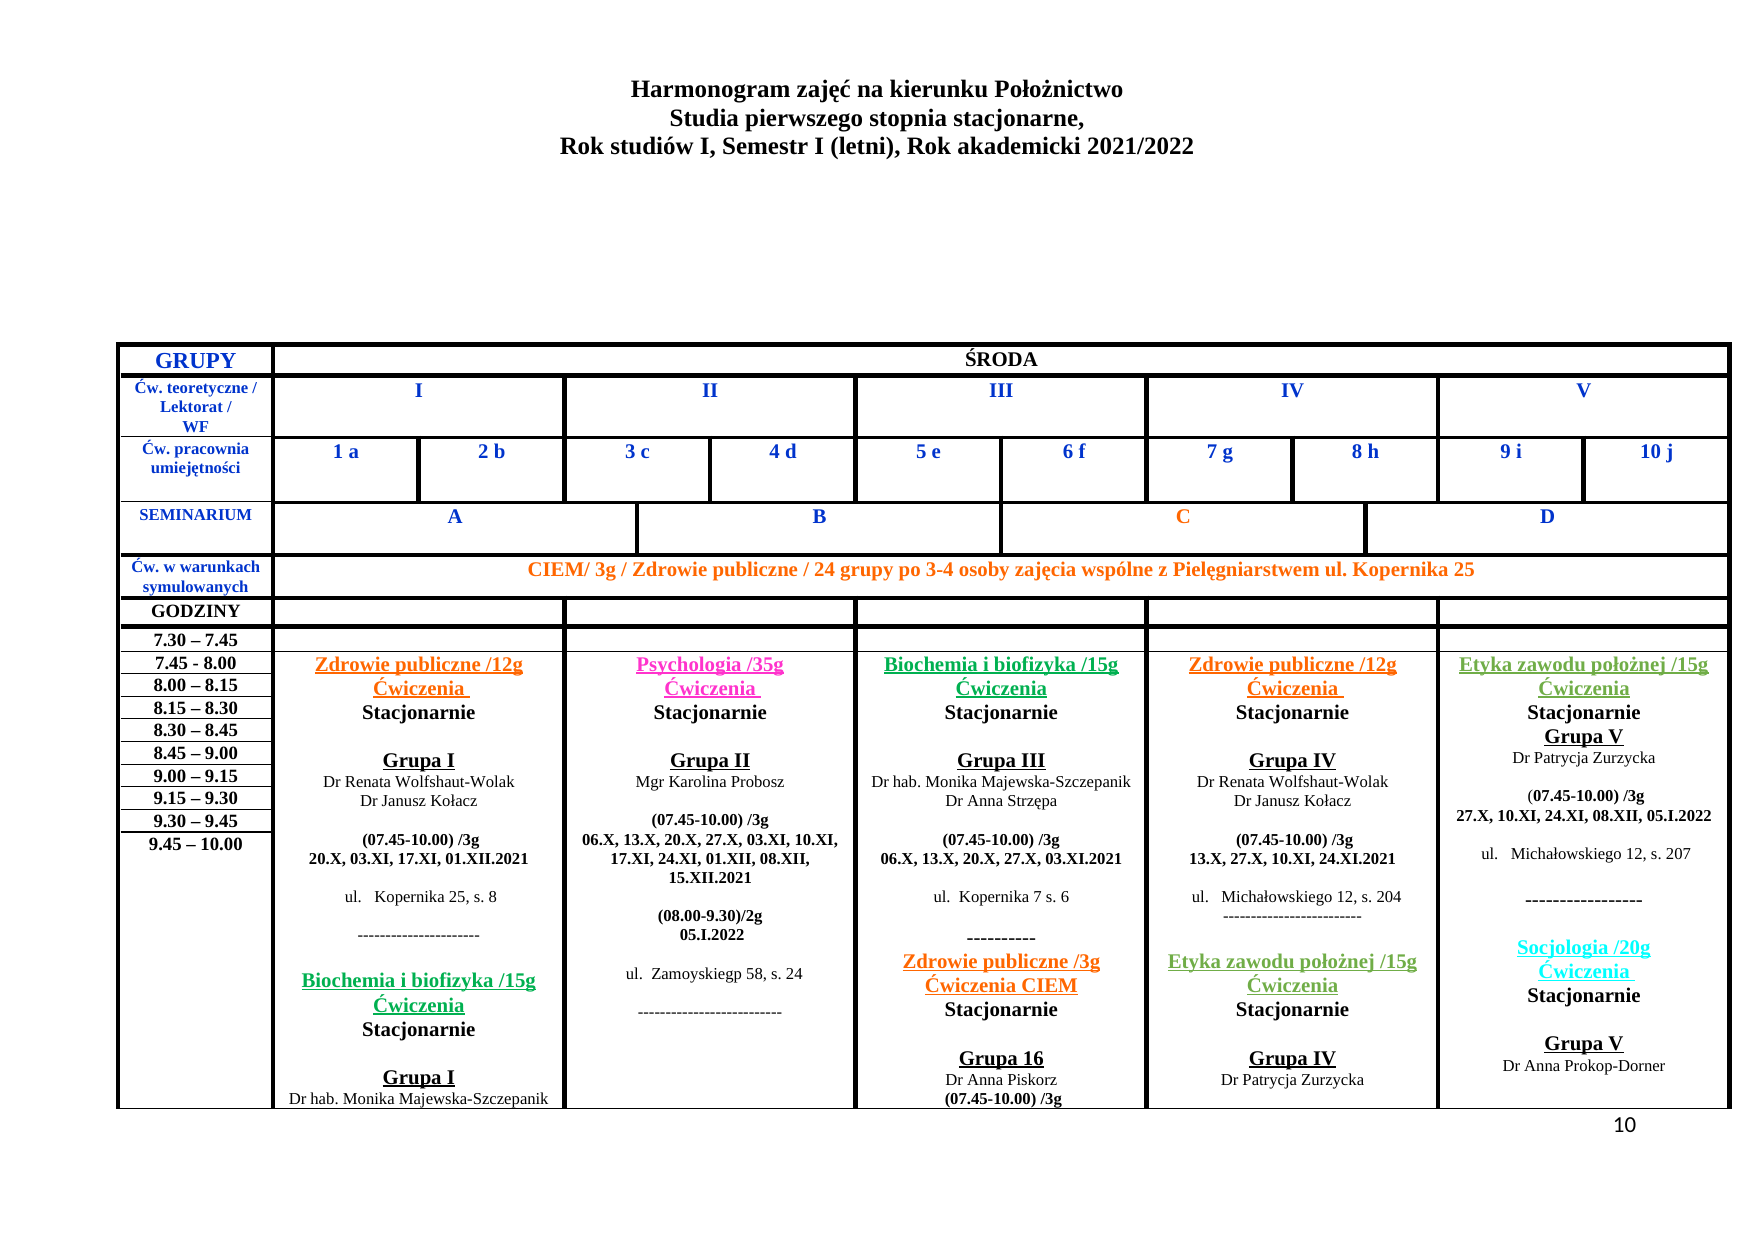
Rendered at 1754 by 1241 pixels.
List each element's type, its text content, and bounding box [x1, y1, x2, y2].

table_cell 9.30 – 9.45 [120, 810, 271, 831]
table_cell 9.45 – 10.00 [120, 832, 271, 1108]
table_cell [275, 629, 562, 651]
table_cell C [1003, 504, 1363, 552]
table_cell [275, 600, 562, 624]
table_cell IV [1149, 378, 1436, 436]
table_cell I [275, 378, 562, 436]
table_cell [1149, 600, 1436, 624]
table_header ŚRODA [275, 347, 1727, 373]
table_cell D [1368, 504, 1727, 552]
table_cell 6 f [1003, 439, 1144, 501]
table_cell CIEM/ 3g / Zdrowie publiczne / 24 grupy po 3-4 osoby zajęcia wspólne z Pielęgniarstwem ul. Kopernika 25 [275, 557, 1727, 596]
table_cell 1 a [275, 439, 416, 501]
table_cell 8.15 – 8.30 [120, 697, 271, 718]
table_cell 10 j [1586, 439, 1727, 501]
table_cell 8.30 – 8.45 [120, 719, 271, 741]
table_cell Biochemia i biofizyka /15g Ćwiczenia Stacjonarnie Grupa III Dr hab. Monika Majewska-Szczepanik Dr Anna Strzępa (07.45-10.00) /3g 06.X, 13.X, 20.X, 27.X, 03.XI.2021 ul. Kopernika 7 s. 6 ---------- Zdrowie publiczne /3g Ćwiczenia CIEM Stacjonarnie Grupa 16 Dr Anna Piskorz (07.45-10.00) /3g 08.XII.2021 ul. Kopernika 25, s. 5 [858, 652, 1144, 1108]
table_cell B [639, 504, 999, 552]
table_cell 8 h [1295, 439, 1436, 501]
table_cell [1440, 629, 1727, 651]
table_cell GODZINY [120, 597, 271, 624]
table_cell Ćw. pracownia umiejętności [120, 437, 271, 501]
table_cell 7.45 - 8.00 [120, 652, 271, 673]
table_cell II [567, 378, 853, 436]
table_cell 5 e [858, 439, 999, 501]
table_cell 4 d [712, 439, 853, 501]
table_cell Ćw. teoretyczne / Lektorat / WF [120, 374, 271, 436]
table_cell Zdrowie publiczne /12g Ćwiczenia Stacjonarnie Grupa I Dr Renata Wolfshaut-Wolak Dr Janusz Kołacz (07.45-10.00) /3g 20.X, 03.XI, 17.XI, 01.XII.2021 ul. Kopernika 25, s. 8 ---------------------- Biochemia i biofizyka /15g Ćwiczenia Stacjonarnie Grupa I Dr hab. Monika Majewska-Szczepanik Dr Anna Strzępa (07.45-10.00) /3g 06.X, 13.X, 27.X.2021 ul. Kopernika 7, s. 1 [275, 652, 562, 1108]
table_cell Ćw. w warunkach symulowanych [120, 554, 271, 596]
table_cell 7.30 – 7.45 [120, 625, 271, 651]
table_cell [1440, 600, 1727, 624]
table_cell III [858, 378, 1144, 436]
table_cell Zdrowie publiczne /12g Ćwiczenia Stacjonarnie Grupa IV Dr Renata Wolfshaut-Wolak Dr Janusz Kołacz (07.45-10.00) /3g 13.X, 27.X, 10.XI, 24.XI.2021 ul. Michałowskiego 12, s. 204 ------------------------- Etyka zawodu położnej /15g Ćwiczenia Stacjonarnie Grupa IV Dr Patrycja Zurzycka (07.45-10.00) /3g 03.XI, 17.XI, 01.XII, 15.XII, 12.I.2022 ul. Michałowskiego 12, s. 204 ---------------------- Położnictwo i opieka położnicza cz. I Ćwiczenia /2g Stacjonarnie Grupa IV Mgr Magdalena Humaj-Grysztar (08.30-10.00) /2g 06.X.2021 ul. Kopernika 25, s. 9 [1149, 652, 1436, 1108]
table_cell 8.45 – 9.00 [120, 742, 271, 763]
table_cell [567, 600, 853, 624]
table_cell [858, 629, 1144, 651]
table_cell [567, 629, 853, 651]
table_cell [1149, 629, 1436, 651]
table_cell Psychologia /35g Ćwiczenia Stacjonarnie Grupa II Mgr Karolina Probosz (07.45-10.00) /3g 06.X, 13.X, 20.X, 27.X, 03.XI, 10.XI, 17.XI, 24.XI, 01.XII, 08.XII, 15.XII.2021 (08.00-9.30)/2g 05.I.2022 ul. Zamoyskiegp 58, s. 24 -------------------------- [567, 652, 853, 1108]
table_cell Etyka zawodu położnej /15g Ćwiczenia Stacjonarnie Grupa V Dr Patrycja Zurzycka (07.45-10.00) /3g 27.X, 10.XI, 24.XI, 08.XII, 05.I.2022 ul. Michałowskiego 12, s. 207 ----------------- Socjologia /20g Ćwiczenia Stacjonarnie Grupa V Dr Anna Prokop-Dorner (08.00--09.30) /2g 20.X.2021 (08.00-10.15) /3g 03.XI, 17.XI, 1.XI, 15.XII, 12.I, 26.I.2022 ul. Michałowskiego 12, s. 207 [1440, 652, 1727, 1108]
table_cell [858, 600, 1144, 624]
table_cell 3 c [567, 439, 708, 501]
table_cell 7 g [1149, 439, 1290, 501]
table_header GRUPY [120, 347, 271, 373]
table_cell seminarium [120, 502, 271, 552]
table_cell A [275, 504, 635, 552]
table_cell 9 i [1440, 439, 1581, 501]
table_cell V [1440, 378, 1727, 436]
table_cell 8.00 – 8.15 [120, 674, 271, 696]
table_cell 2 b [421, 439, 562, 501]
table_cell 9.00 – 9.15 [120, 765, 271, 786]
table_cell 9.15 – 9.30 [120, 787, 271, 809]
